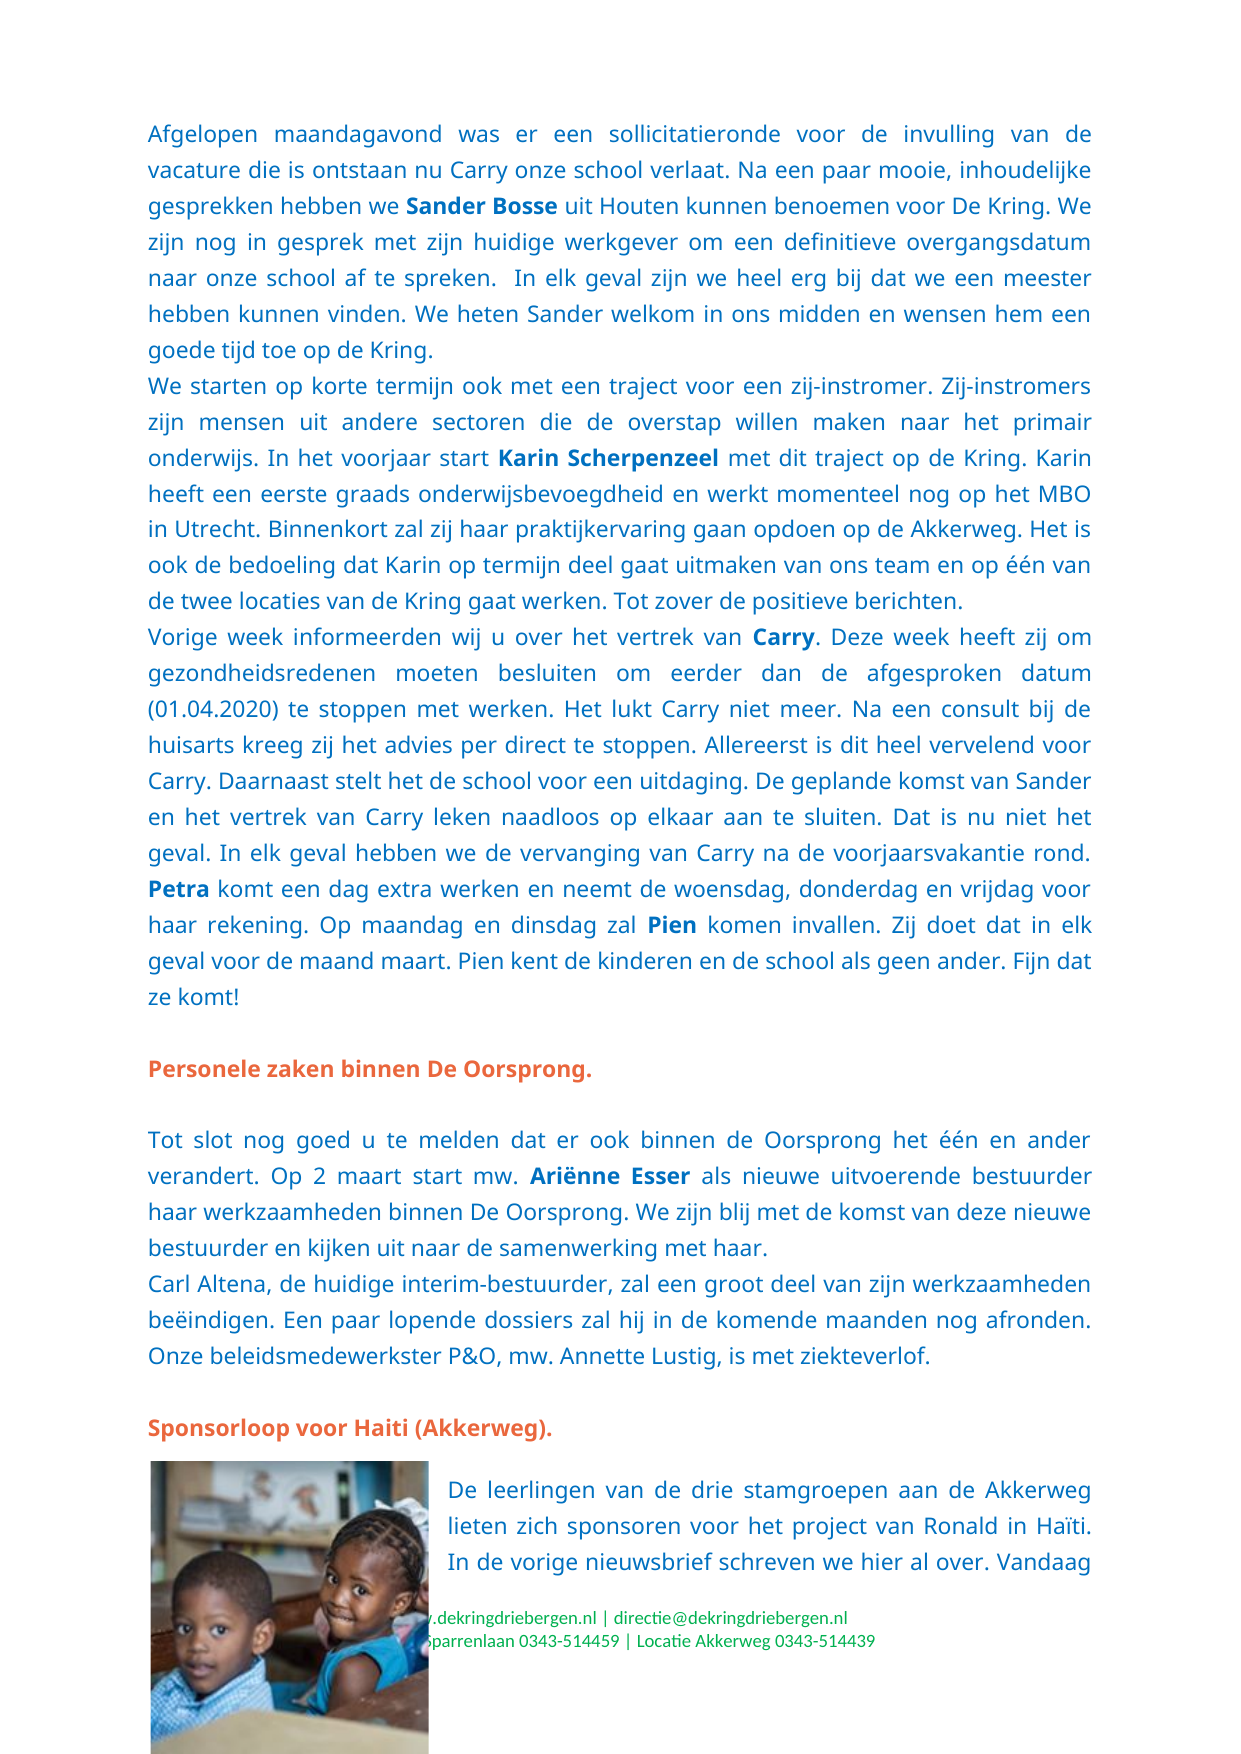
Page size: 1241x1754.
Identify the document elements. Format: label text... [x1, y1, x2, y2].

text Carl Altena, de huidige interim-bestuurder, zal een groot deel van zijn werkzaamheden beëindigen. Een paar lopende dossiers zal hij in de komende maanden nog afronden. Onze beleidsmedewerkster P&O, mw. Annette Lustig, is met ziekteverlof. [148, 1268, 1093, 1371]
text We starten op korte termijn ook met een traject voor een zij-instromer. Zij-instromers zijn mensen uit andere sectoren die de overstap willen maken naar het primair onderwijs. In het voorjaar start Karin Scherpenzeel met dit traject op de Kring. Karin heeft een eerste graads onderwijsbevoegdheid en werkt momenteel nog op het MBO in Utrecht. Binnenkort zal zij haar praktijkervaring gaan opdoen op de Akkerweg. Het is ook de bedoeling dat Karin op termijn deel gaat uitmaken van ons team en op één van de twee locaties van de Kring gaat werken. Tot zover de positieve berichten. [148, 370, 1093, 617]
text Personele zaken binnen De Oorsprong. [148, 1052, 1093, 1084]
picture [150, 1461, 429, 1754]
text Tot slot nog goed u te melden dat er ook binnen de Oorsprong het één en ander verandert. Op 2 maart start mw. Ariënne Esser als nieuwe uitvoerende bestuurder haar werkzaamheden binnen De Oorsprong. We zijn blij met de komst van deze nieuwe bestuurder en kijken uit naar de samenwerking met haar. [148, 1124, 1093, 1263]
text Sponsorloop voor Haiti (Akkerweg). [148, 1412, 1093, 1443]
text Afgelopen maandagavond was er een sollicitatieronde voor de invulling van de vacature die is ontstaan nu Carry onze school verlaat. Na een paar mooie, inhoudelijke gesprekken hebben we Sander Bosse uit Houten kunnen benoemen voor De Kring. We zijn nog in gesprek met zijn huidige werkgever om een definitieve overgangsdatum naar onze school af te spreken. In elk geval zijn we heel erg bij dat we een meester hebben kunnen vinden. We heten Sander welkom in ons midden en wensen hem een goede tijd toe op de Kring. [148, 118, 1093, 365]
text Vorige week informeerden wij u over het vertrek van Carry. Deze week heeft zij om gezondheidsredenen moeten besluiten om eerder dan de afgesproken datum (01.04.2020) te stoppen met werken. Het lukt Carry niet meer. Na een consult bij de huisarts kreeg zij het advies per direct te stoppen. Allereerst is dit heel vervelend voor Carry. Daarnaast stelt het de school voor een uitdaging. De geplande komst van Sander en het vertrek van Carry leken naadloos op elkaar aan te sluiten. Dat is nu niet het geval. In elk geval hebben we de vervanging van Carry na de voorjaarsvakantie rond. Petra komt een dag extra werken en neemt de woensdag, donderdag en vrijdag voor haar rekening. Op maandag en dinsdag zal Pien komen invallen. Zij doet dat in elk geval voor de maand maart. Pien kent de kinderen en de school als geen ander. Fijn dat ze komt! [148, 621, 1093, 1012]
